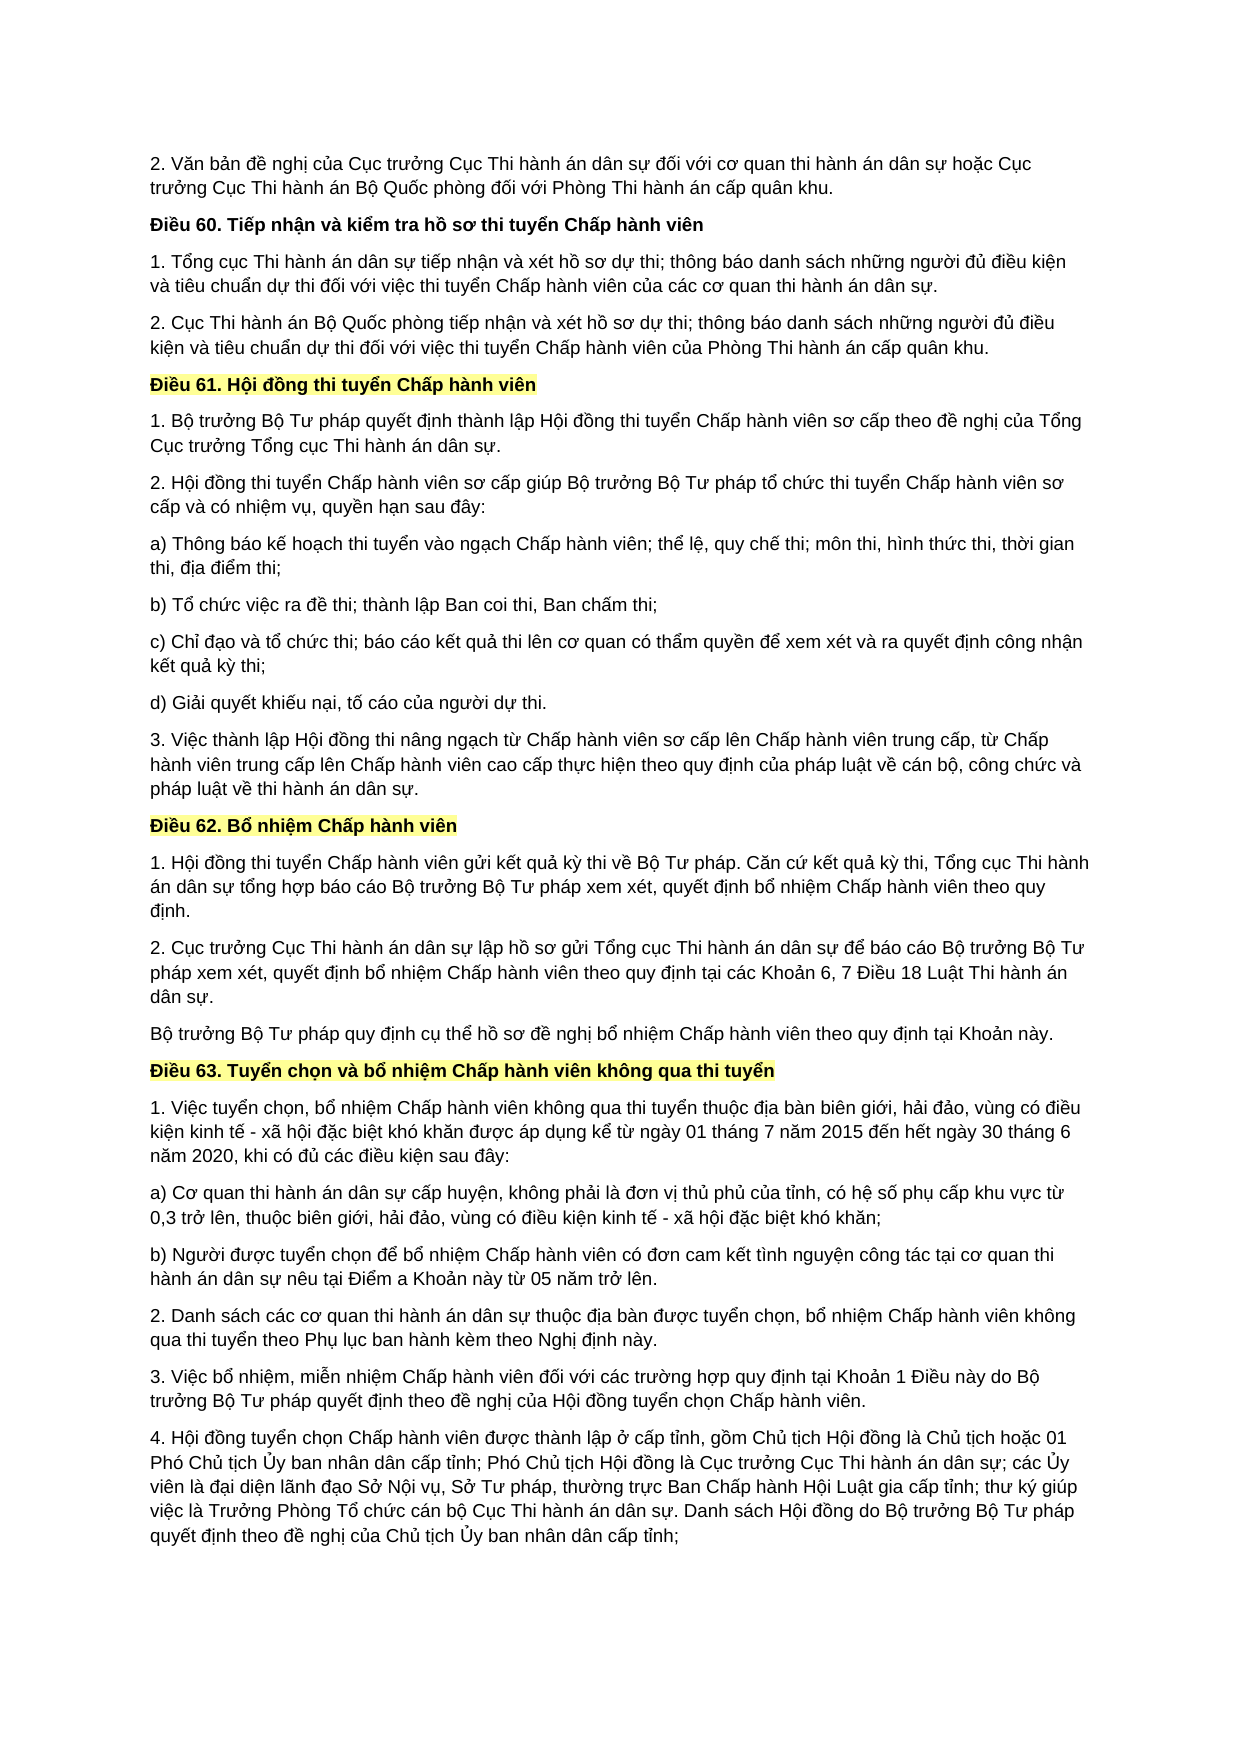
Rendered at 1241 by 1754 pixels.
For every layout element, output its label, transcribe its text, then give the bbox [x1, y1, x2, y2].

text 3. Việc bổ nhiệm, miễn nhiệm Chấp hành viên đối với các trường hợp quy định tại Khoản 1 Điều này do Bộ trưởng Bộ Tư pháp quyết định theo đề nghị của Hội đồng tuyển chọn Chấp hành viên. [150, 1363, 1090, 1412]
text 1. Tổng cục Thi hành án dân sự tiếp nhận và xét hồ sơ dự thi; thông báo danh sách những người đủ điều kiện và tiêu chuẩn dự thi đối với việc thi tuyển Chấp hành viên của các cơ quan thi hành án dân sự. [150, 248, 1090, 297]
text 2. Cục trưởng Cục Thi hành án dân sự lập hồ sơ gửi Tổng cục Thi hành án dân sự để báo cáo Bộ trưởng Bộ Tư pháp xem xét, quyết định bổ nhiệm Chấp hành viên theo quy định tại các Khoản 6, 7 Điều 18 Luật Thi hành án dân sự. [150, 934, 1090, 1007]
text Bộ trưởng Bộ Tư pháp quy định cụ thể hồ sơ đề nghị bổ nhiệm Chấp hành viên theo quy định tại Khoản này. [150, 1020, 1090, 1044]
text 2. Danh sách các cơ quan thi hành án dân sự thuộc địa bàn được tuyển chọn, bổ nhiệm Chấp hành viên không qua thi tuyển theo Phụ lục ban hành kèm theo Nghị định này. [150, 1302, 1090, 1351]
text 2. Văn bản đề nghị của Cục trưởng Cục Thi hành án dân sự đối với cơ quan thi hành án dân sự hoặc Cục trưởng Cục Thi hành án Bộ Quốc phòng đối với Phòng Thi hành án cấp quân khu. [150, 150, 1090, 199]
text 4. Hội đồng tuyển chọn Chấp hành viên được thành lập ở cấp tỉnh, gồm Chủ tịch Hội đồng là Chủ tịch hoặc 01 Phó Chủ tịch Ủy ban nhân dân cấp tỉnh; Phó Chủ tịch Hội đồng là Cục trưởng Cục Thi hành án dân sự; các Ủy viên là đại diện lãnh đạo Sở Nội vụ, Sở Tư pháp, thường trực Ban Chấp hành Hội Luật gia cấp tỉnh; thư ký giúp việc là Trưởng Phòng Tổ chức cán bộ Cục Thi hành án dân sự. Danh sách Hội đồng do Bộ trưởng Bộ Tư pháp quyết định theo đề nghị của Chủ tịch Ủy ban nhân dân cấp tỉnh; [150, 1424, 1090, 1546]
text c) Chỉ đạo và tổ chức thi; báo cáo kết quả thi lên cơ quan có thẩm quyền để xem xét và ra quyết định công nhận kết quả kỳ thi; [150, 628, 1090, 677]
text Điều 61. Hội đồng thi tuyển Chấp hành viên [150, 371, 1090, 395]
text 2. Cục Thi hành án Bộ Quốc phòng tiếp nhận và xét hồ sơ dự thi; thông báo danh sách những người đủ điều kiện và tiêu chuẩn dự thi đối với việc thi tuyển Chấp hành viên của Phòng Thi hành án cấp quân khu. [150, 309, 1090, 358]
text Điều 60. Tiếp nhận và kiểm tra hồ sơ thi tuyển Chấp hành viên [150, 211, 1090, 236]
text d) Giải quyết khiếu nại, tố cáo của người dự thi. [150, 689, 1090, 714]
text 1. Bộ trưởng Bộ Tư pháp quyết định thành lập Hội đồng thi tuyển Chấp hành viên sơ cấp theo đề nghị của Tổng Cục trưởng Tổng cục Thi hành án dân sự. [150, 407, 1090, 456]
text 3. Việc thành lập Hội đồng thi nâng ngạch từ Chấp hành viên sơ cấp lên Chấp hành viên trung cấp, từ Chấp hành viên trung cấp lên Chấp hành viên cao cấp thực hiện theo quy định của pháp luật về cán bộ, công chức và pháp luật về thi hành án dân sự. [150, 726, 1090, 799]
text 1. Hội đồng thi tuyển Chấp hành viên gửi kết quả kỳ thi về Bộ Tư pháp. Căn cứ kết quả kỳ thi, Tổng cục Thi hành án dân sự tổng hợp báo cáo Bộ trưởng Bộ Tư pháp xem xét, quyết định bổ nhiệm Chấp hành viên theo quy định. [150, 849, 1090, 922]
text 2. Hội đồng thi tuyển Chấp hành viên sơ cấp giúp Bộ trưởng Bộ Tư pháp tổ chức thi tuyển Chấp hành viên sơ cấp và có nhiệm vụ, quyền hạn sau đây: [150, 469, 1090, 517]
text Điều 62. Bổ nhiệm Chấp hành viên [150, 812, 1090, 836]
text 1. Việc tuyển chọn, bổ nhiệm Chấp hành viên không qua thi tuyển thuộc địa bàn biên giới, hải đảo, vùng có điều kiện kinh tế - xã hội đặc biệt khó khăn được áp dụng kể từ ngày 01 tháng 7 năm 2015 đến hết ngày 30 tháng 6 năm 2020, khi có đủ các điều kiện sau đây: [150, 1094, 1090, 1167]
text Điều 63. Tuyển chọn và bổ nhiệm Chấp hành viên không qua thi tuyển [150, 1057, 1090, 1081]
text a) Thông báo kế hoạch thi tuyển vào ngạch Chấp hành viên; thể lệ, quy chế thi; môn thi, hình thức thi, thời gian thi, địa điểm thi; [150, 530, 1090, 579]
text b) Người được tuyển chọn để bổ nhiệm Chấp hành viên có đơn cam kết tình nguyện công tác tại cơ quan thi hành án dân sự nêu tại Điểm a Khoản này từ 05 năm trở lên. [150, 1241, 1090, 1289]
text a) Cơ quan thi hành án dân sự cấp huyện, không phải là đơn vị thủ phủ của tỉnh, có hệ số phụ cấp khu vực từ 0,3 trở lên, thuộc biên giới, hải đảo, vùng có điều kiện kinh tế - xã hội đặc biệt khó khăn; [150, 1179, 1090, 1228]
text b) Tổ chức việc ra đề thi; thành lập Ban coi thi, Ban chấm thi; [150, 591, 1090, 616]
